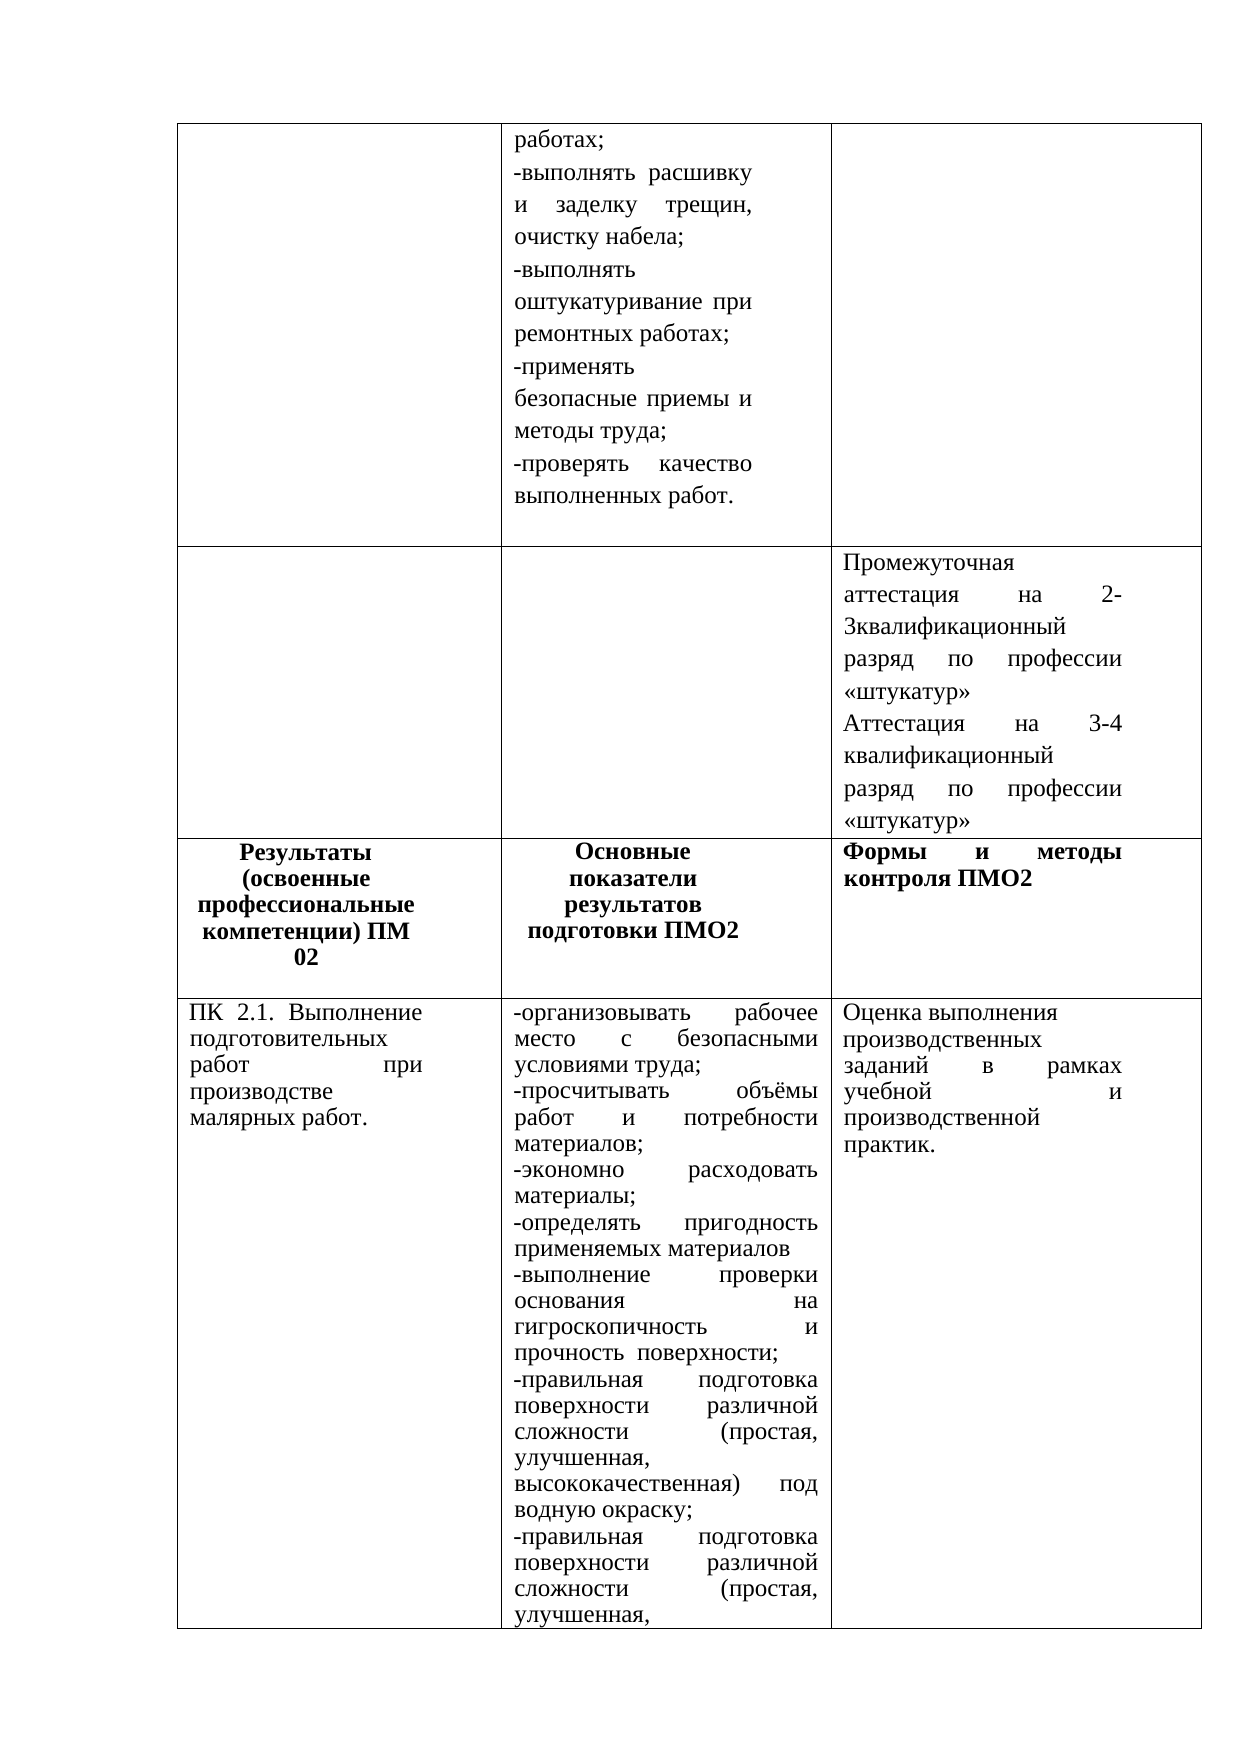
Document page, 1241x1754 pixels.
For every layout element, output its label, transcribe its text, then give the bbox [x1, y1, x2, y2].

table_cell Промежуточная аттестация на 2-3квалификационный разряд по профессии «штукатур» Аттестация на 3-4 квалификационный разряд по профессии «штукатур» [832, 547, 1201, 838]
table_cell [178, 999, 501, 1627]
table_cell Результаты (освоенные профессиональные компетенции) ПМ 02 [178, 839, 501, 998]
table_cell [502, 999, 831, 1627]
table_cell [832, 999, 1201, 1627]
table_cell Основные показатели результатов подготовки ПМО2 [502, 839, 831, 998]
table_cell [832, 124, 1201, 546]
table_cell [178, 124, 501, 546]
table_cell Формы и методы контроля ПМО2 [832, 839, 1201, 998]
table_cell [502, 547, 831, 838]
table_cell [178, 547, 501, 838]
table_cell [502, 124, 831, 546]
